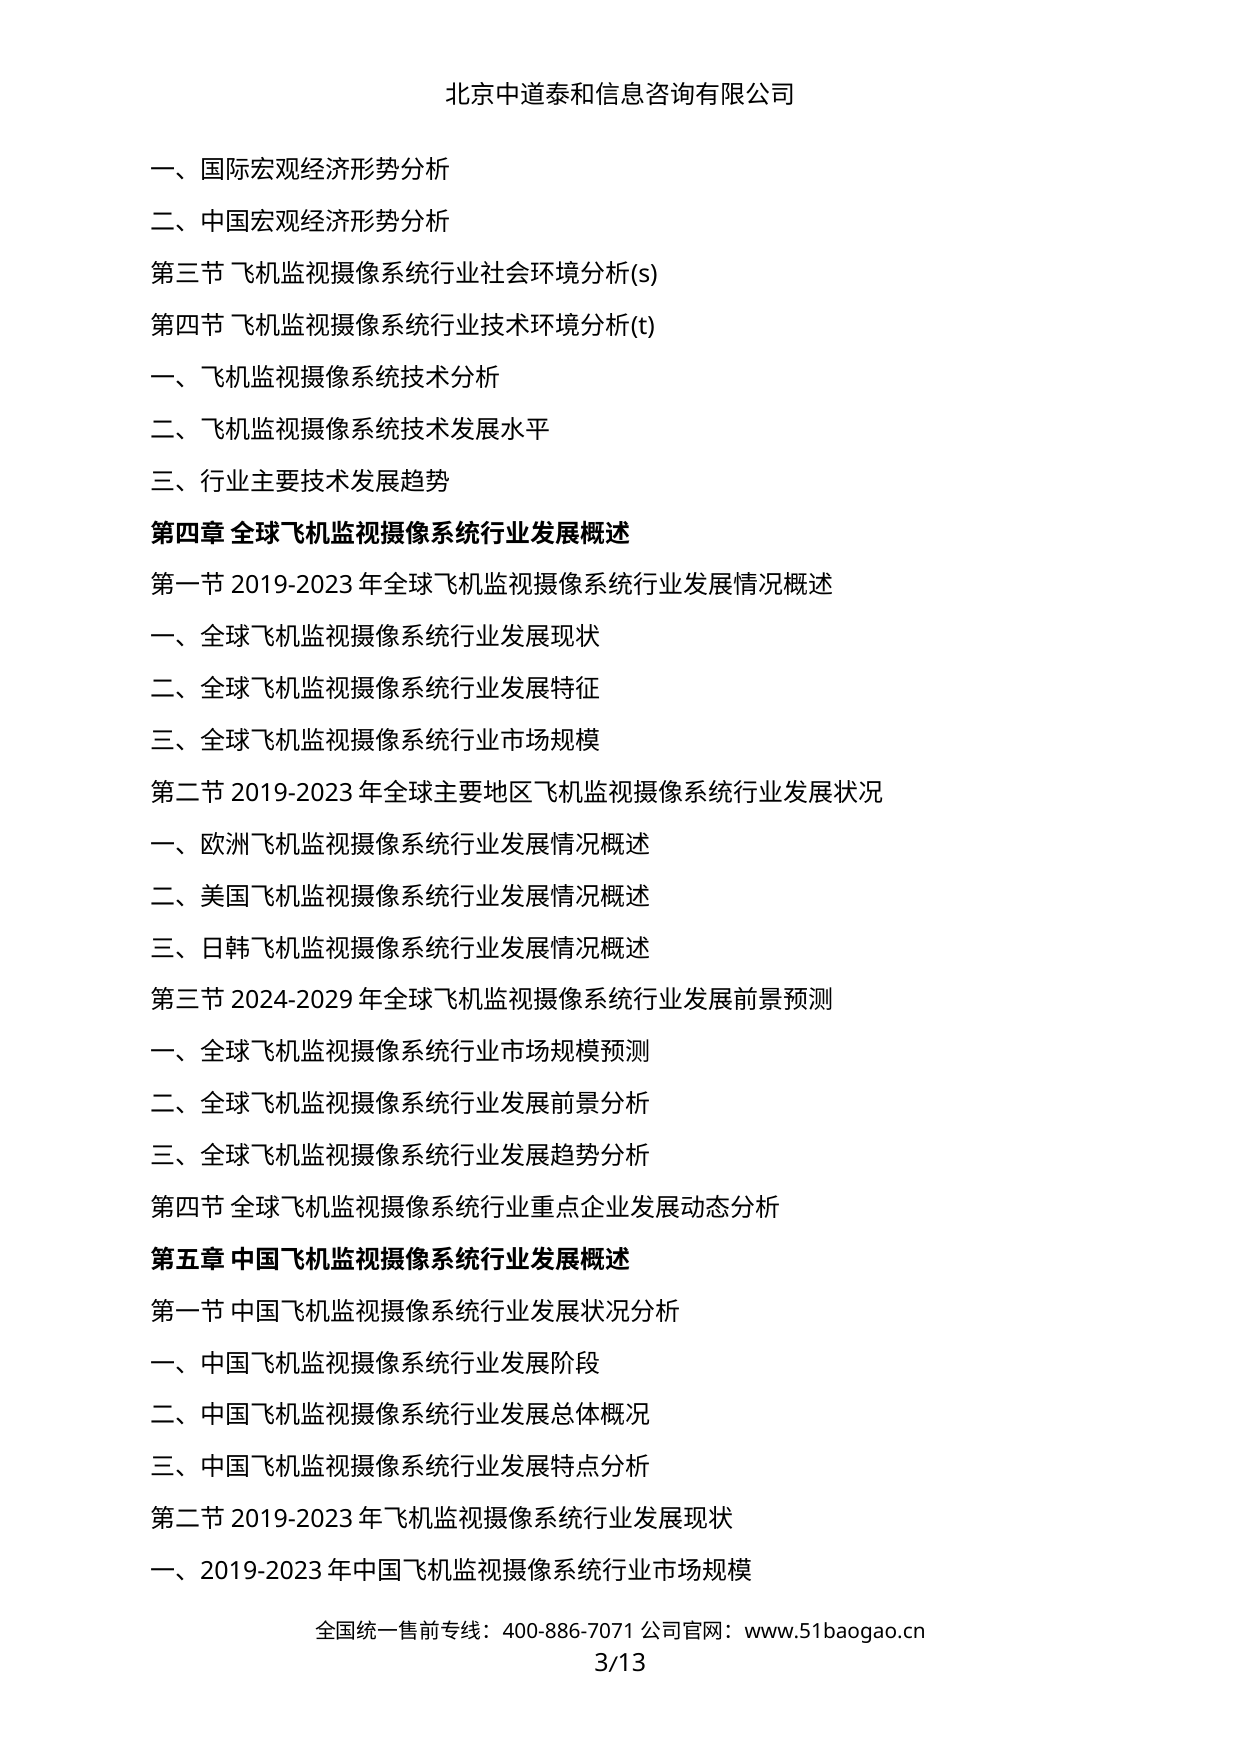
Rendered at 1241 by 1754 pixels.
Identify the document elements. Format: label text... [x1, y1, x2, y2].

text 第二节 2019-2023年飞机监视摄像系统行业发展现状 [150, 1499, 1090, 1535]
text 三、全球飞机监视摄像系统行业市场规模 [150, 721, 1090, 757]
text 第五章 中国飞机监视摄像系统行业发展概述 [150, 1239, 1090, 1276]
text 第一节 中国飞机监视摄像系统行业发展状况分析 [150, 1291, 1090, 1327]
text 三、中国飞机监视摄像系统行业发展特点分析 [150, 1447, 1090, 1483]
text 第三节 2024-2029年全球飞机监视摄像系统行业发展前景预测 [150, 980, 1090, 1016]
text 一、全球飞机监视摄像系统行业发展现状 [150, 617, 1090, 653]
text 第四节 飞机监视摄像系统行业技术环境分析(t) [150, 306, 1090, 342]
text 三、全球飞机监视摄像系统行业发展趋势分析 [150, 1136, 1090, 1172]
text 二、中国飞机监视摄像系统行业发展总体概况 [150, 1395, 1090, 1431]
text 第三节 飞机监视摄像系统行业社会环境分析(s) [150, 254, 1090, 290]
text 一、2019-2023年中国飞机监视摄像系统行业市场规模 [150, 1551, 1090, 1587]
text 一、国际宏观经济形势分析 [150, 150, 1090, 186]
text 二、美国飞机监视摄像系统行业发展情况概述 [150, 876, 1090, 912]
text 二、全球飞机监视摄像系统行业发展特征 [150, 669, 1090, 705]
text 第四节 全球飞机监视摄像系统行业重点企业发展动态分析 [150, 1187, 1090, 1224]
text 一、飞机监视摄像系统技术分析 [150, 357, 1090, 394]
text 第四章 全球飞机监视摄像系统行业发展概述 [150, 513, 1090, 549]
text 一、中国飞机监视摄像系统行业发展阶段 [150, 1343, 1090, 1379]
text 一、欧洲飞机监视摄像系统行业发展情况概述 [150, 824, 1090, 861]
text 二、飞机监视摄像系统技术发展水平 [150, 409, 1090, 446]
text 二、中国宏观经济形势分析 [150, 202, 1090, 238]
text 三、行业主要技术发展趋势 [150, 461, 1090, 497]
text 第一节 2019-2023年全球飞机监视摄像系统行业发展情况概述 [150, 565, 1090, 601]
text 一、全球飞机监视摄像系统行业市场规模预测 [150, 1032, 1090, 1068]
text 三、日韩飞机监视摄像系统行业发展情况概述 [150, 928, 1090, 964]
text 二、全球飞机监视摄像系统行业发展前景分析 [150, 1084, 1090, 1120]
text 第二节 2019-2023年全球主要地区飞机监视摄像系统行业发展状况 [150, 772, 1090, 809]
